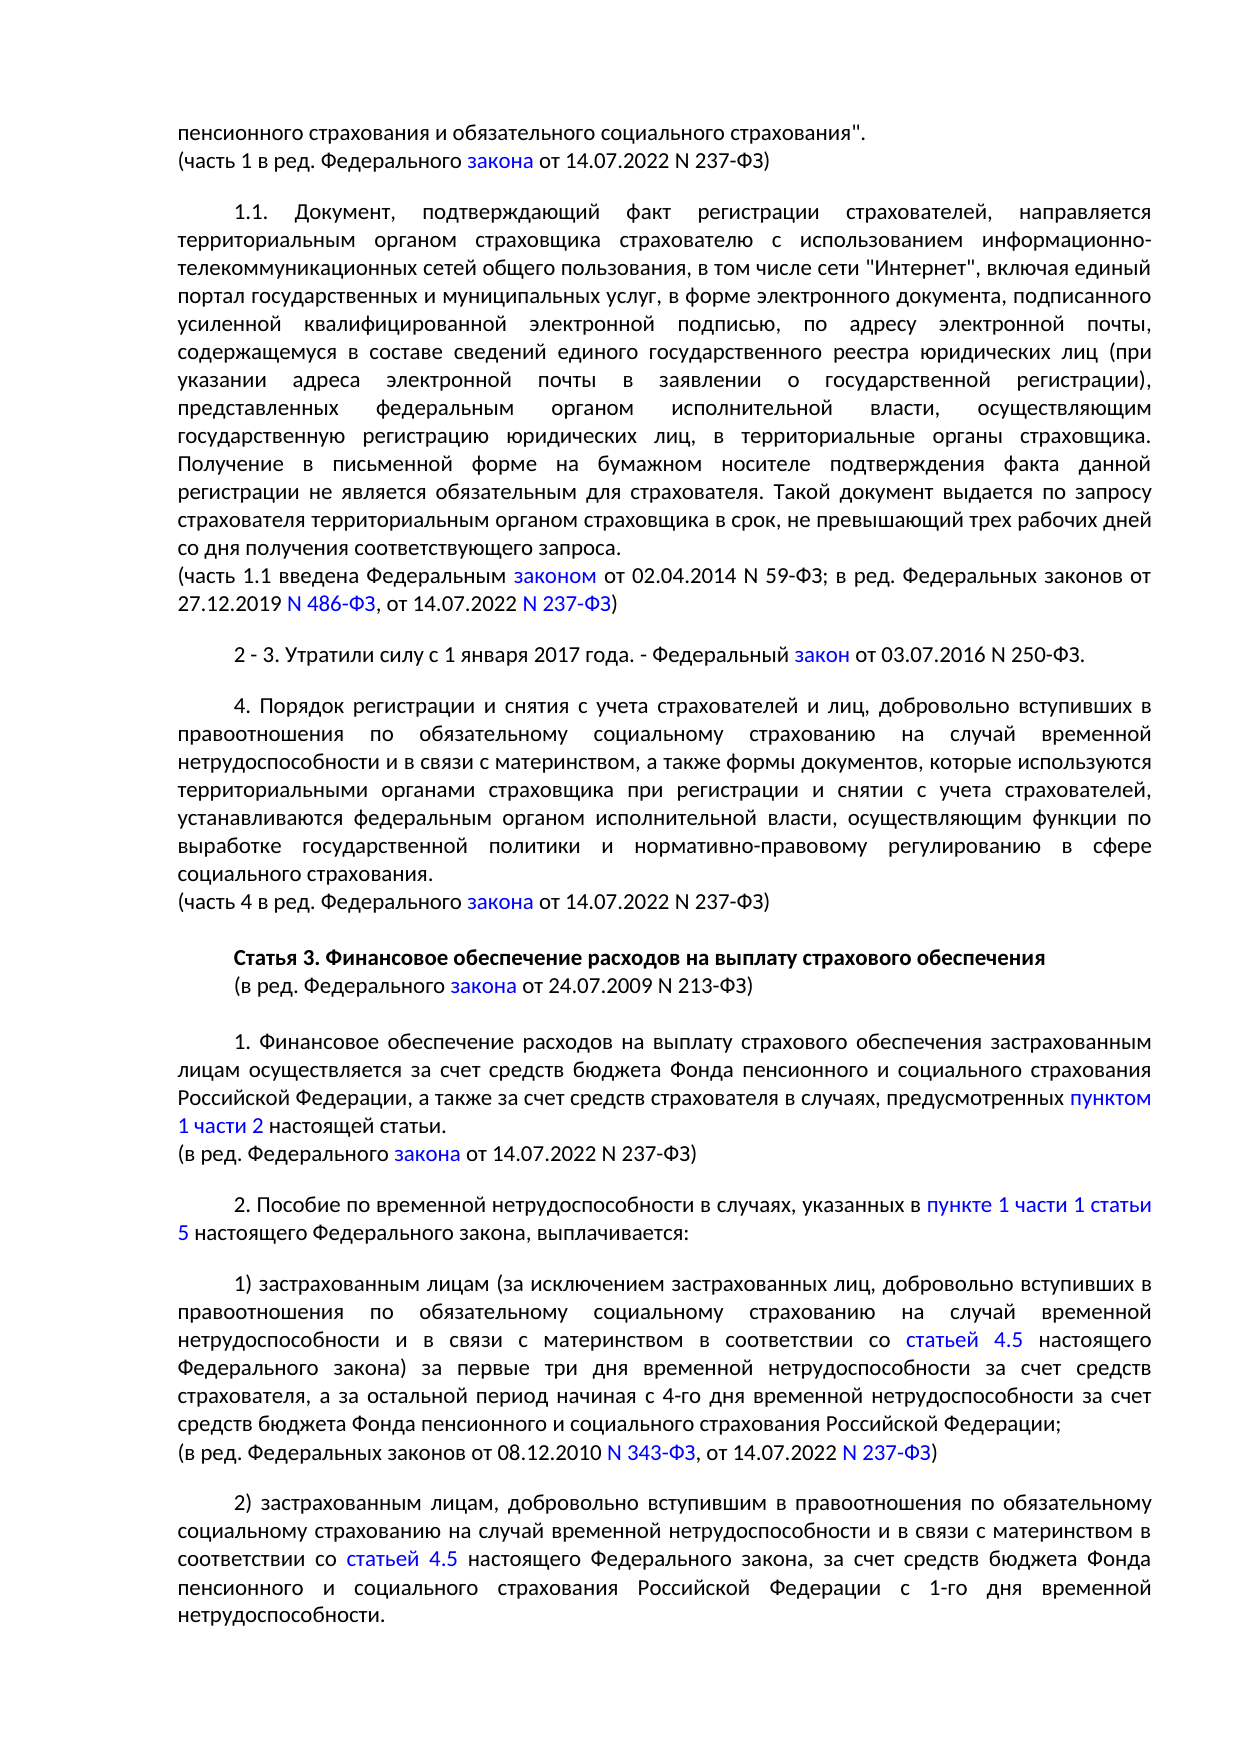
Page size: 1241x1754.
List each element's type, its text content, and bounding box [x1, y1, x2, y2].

text 2. Пособие по временной нетрудоспособности в случаях, указанных в пункте 1 части 1 статьи 5 настоящего Федерального закона, выплачивается: [177, 1191, 1152, 1247]
text 1) застрахованным лицам (за исключением застрахованных лиц, добровольно вступивших в правоотношения по обязательному социальному страхованию на случай временной нетрудоспособности и в связи с материнством в соответствии со статьей 4.5 настоящего Федерального закона) за первые три дня временной нетрудоспособности за счет средств страхователя, а за остальной период начиная с 4-го дня временной нетрудоспособности за счет средств бюджета Фонда пенсионного и социального страхования Российской Федерации; [177, 1269, 1152, 1438]
text (в ред. Федерального закона от 24.07.2009 N 213-ФЗ) [177, 971, 1152, 999]
text (часть 4 в ред. Федерального закона от 14.07.2022 N 237-ФЗ) [177, 887, 1152, 915]
text 2) застрахованным лицам, добровольно вступившим в правоотношения по обязательному социальному страхованию на случай временной нетрудоспособности и в связи с материнством в соответствии со статьей 4.5 настоящего Федерального закона, за счет средств бюджета Фонда пенсионного и социального страхования Российской Федерации с 1-го дня временной нетрудоспособности. [177, 1488, 1152, 1629]
text (в ред. Федеральных законов от 08.12.2010 N 343-ФЗ, от 14.07.2022 N 237-ФЗ) [177, 1438, 1152, 1466]
text (часть 1 в ред. Федерального закона от 14.07.2022 N 237-ФЗ) [177, 146, 1152, 174]
text 4. Порядок регистрации и снятия с учета страхователей и лиц, добровольно вступивших в правоотношения по обязательному социальному страхованию на случай временной нетрудоспособности и в связи с материнством, а также формы документов, которые используются территориальными органами страховщика при регистрации и снятии с учета страхователей, устанавливаются федеральным органом исполнительной власти, осуществляющим функции по выработке государственной политики и нормативно-правовому регулированию в сфере социального страхования. [177, 691, 1152, 887]
text 2 - 3. Утратили силу с 1 января 2017 года. - Федеральный закон от 03.07.2016 N 250-ФЗ. [177, 640, 1152, 668]
text 1. Финансовое обеспечение расходов на выплату страхового обеспечения застрахованным лицам осуществляется за счет средств бюджета Фонда пенсионного и социального страхования Российской Федерации, а также за счет средств страхователя в случаях, предусмотренных пунктом 1 части 2 настоящей статьи. [177, 1027, 1152, 1139]
text (часть 1.1 введена Федеральным законом от 02.04.2014 N 59-ФЗ; в ред. Федеральных законов от 27.12.2019 N 486-ФЗ, от 14.07.2022 N 237-ФЗ) [177, 561, 1152, 617]
text (в ред. Федерального закона от 14.07.2022 N 237-ФЗ) [177, 1139, 1152, 1168]
title Статья 3. Финансовое обеспечение расходов на выплату страхового обеспечения [177, 943, 1152, 971]
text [177, 118, 1152, 146]
text 1.1. Документ, подтверждающий факт регистрации страхователей, направляется территориальным органом страховщика страхователю с использованием информационно-телекоммуникационных сетей общего пользования, в том числе сети "Интернет", включая единый портал государственных и муниципальных услуг, в форме электронного документа, подписанного усиленной квалифицированной электронной подписью, по адресу электронной почты, содержащемуся в составе сведений единого государственного реестра юридических лиц (при указании адреса электронной почты в заявлении о государственной регистрации), представленных федеральным органом исполнительной власти, осуществляющим государственную регистрацию юридических лиц, в территориальные органы страховщика. Получение в письменной форме на бумажном носителе подтверждения факта данной регистрации не является обязательным для страхователя. Такой документ выдается по запросу страхователя территориальным органом страховщика в срок, не превышающий трех рабочих дней со дня получения соответствующего запроса. [177, 197, 1152, 561]
